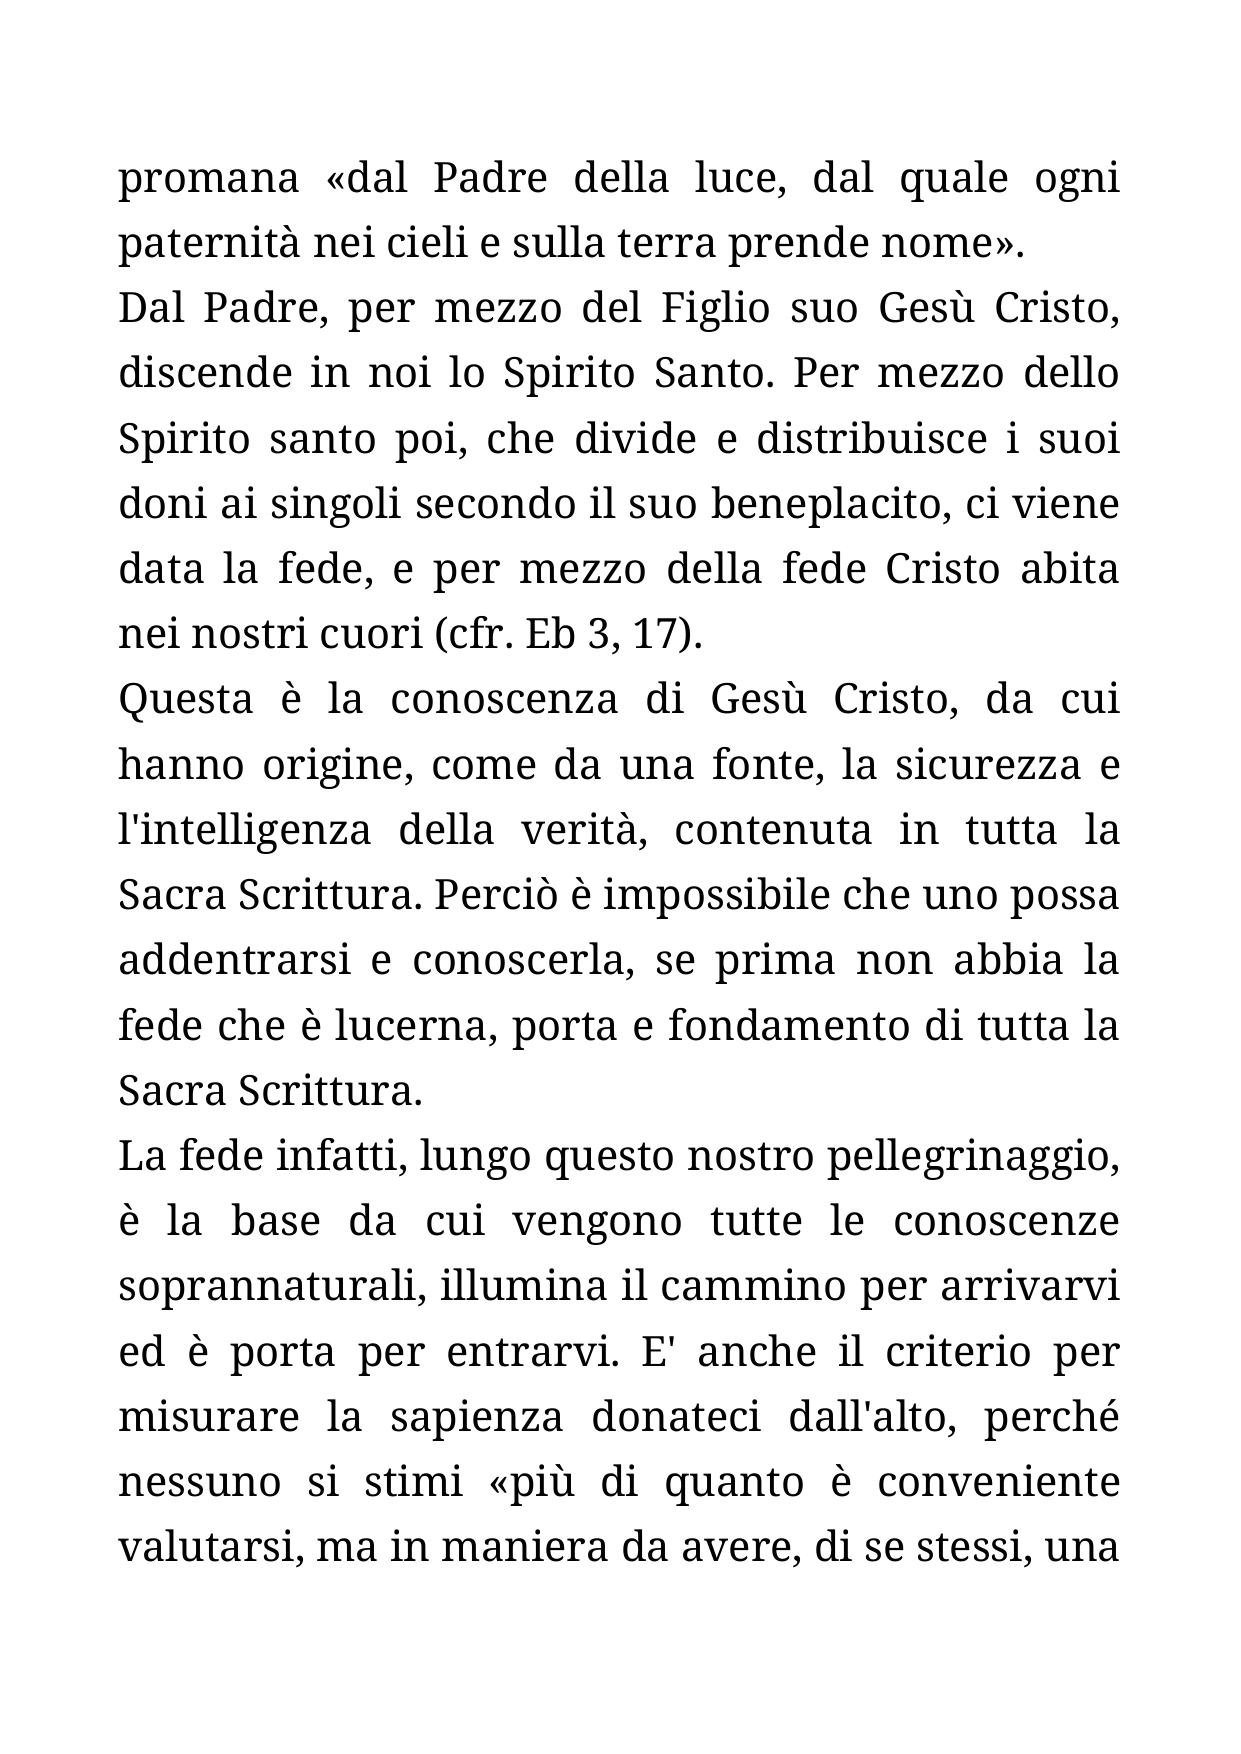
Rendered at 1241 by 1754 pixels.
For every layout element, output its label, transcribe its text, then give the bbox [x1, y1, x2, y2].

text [118, 1126, 1122, 1574]
text Questa è la conoscenza di Gesù Cristo, da cui hanno origine, come da una fonte, la sicurezza e l'intelligenza della verità, contenuta in tutta la Sacra Scrittura. Perciò è impossibile che uno possa addentrarsi e conoscerla, se prima non abbia la fede che è lucerna, porta e fondamento di tutta la Sacra Scrittura. [118, 669, 1122, 1117]
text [118, 148, 1122, 269]
text Dal Padre, per mezzo del Figlio suo Gesù Cristo, discende in noi lo Spirito Santo. Per mezzo dello Spirito santo poi, che divide e distribuisce i suoi doni ai singoli secondo il suo beneplacito, ci viene data la fede, e per mezzo della fede Cristo abita nei nostri cuori (cfr. Eb 3, 17). [118, 278, 1122, 661]
